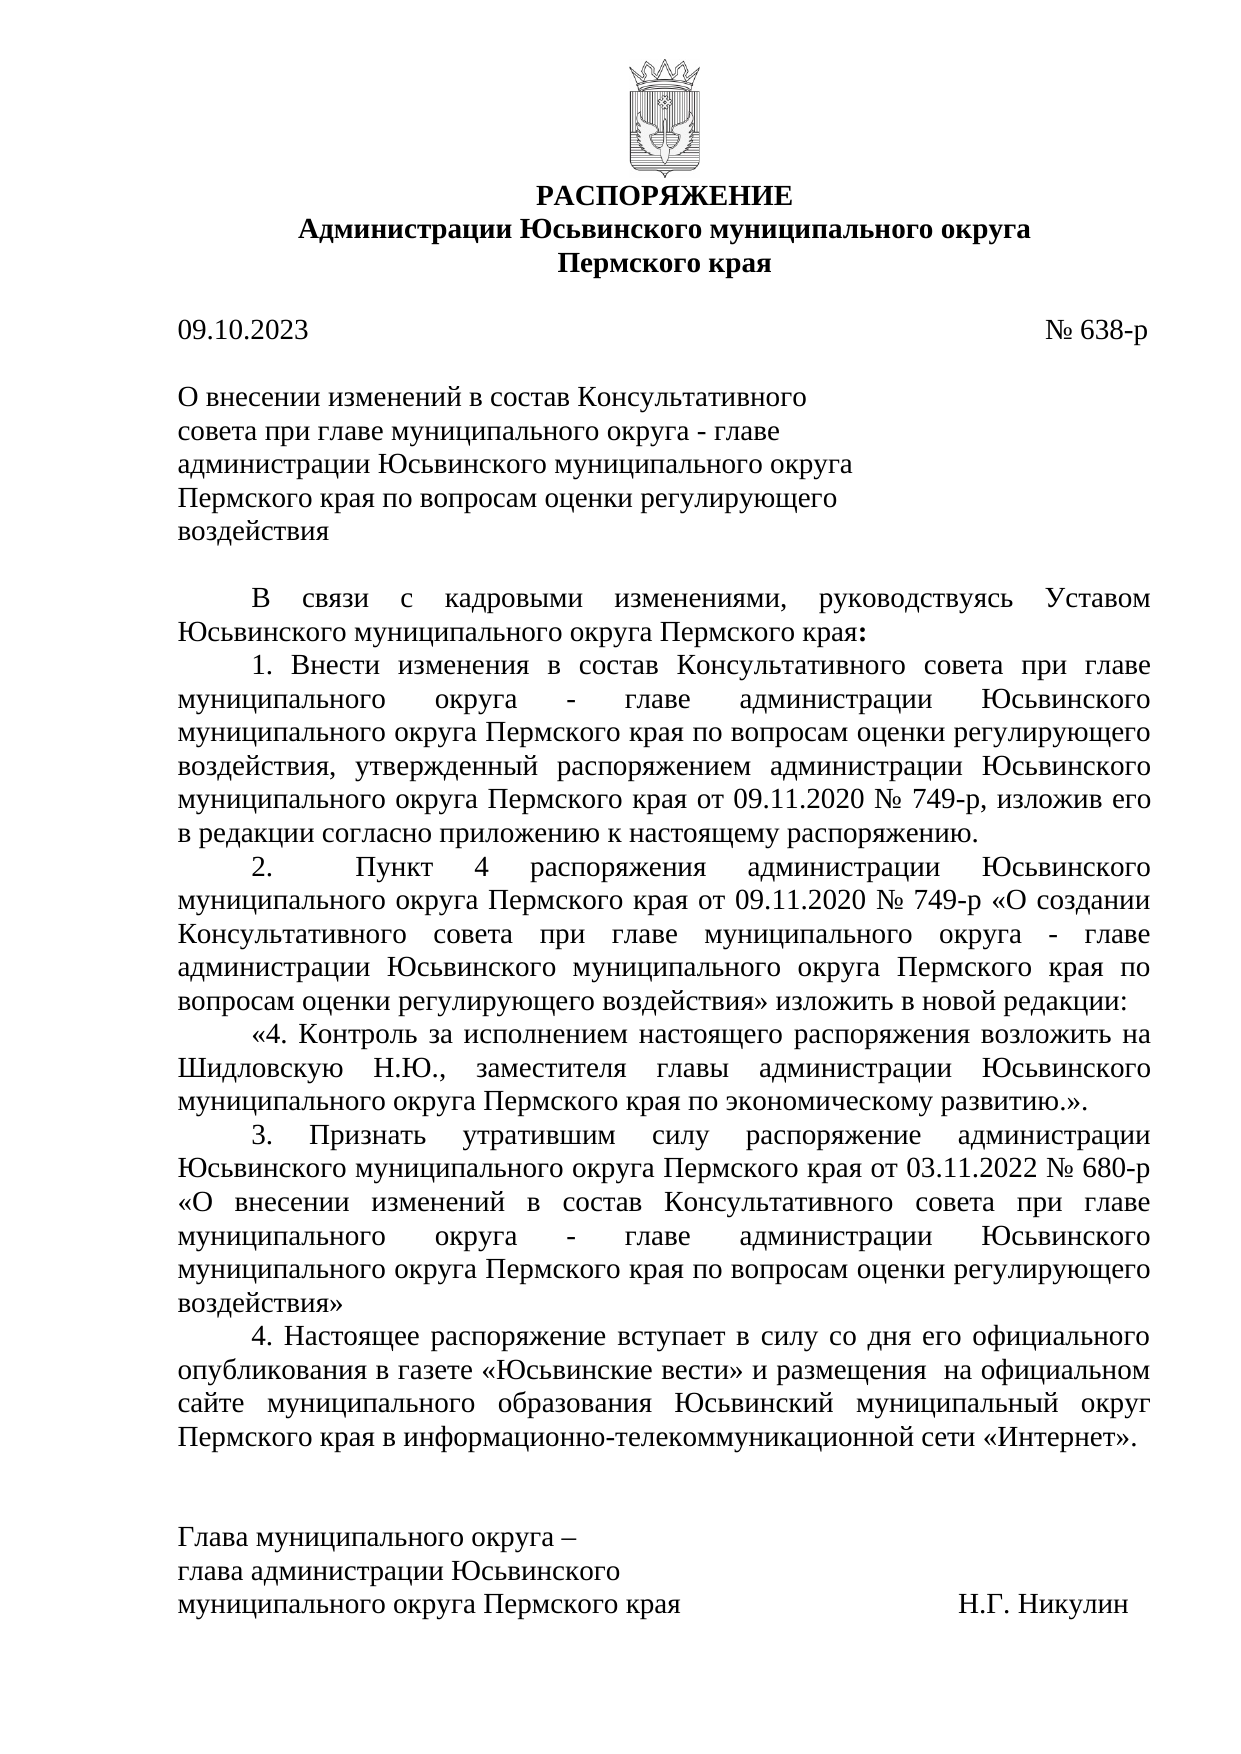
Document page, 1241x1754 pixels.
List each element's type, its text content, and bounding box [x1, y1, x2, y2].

picture [629, 59, 700, 178]
text РАСПОРЯЖЕНИЕ [177, 178, 1152, 211]
text «4. Контроль за исполнением настоящего распоряжения возложить на Шидловскую Н.Ю., заместителя главы администрации Юсьвинского муниципального округа Пермского края по экономическому развитию.». [177, 1016, 1152, 1117]
text совета при главе муниципального округа - главе [177, 413, 1152, 446]
text О внесении изменений в состав Консультативного [177, 379, 1152, 413]
text 3. Признать утратившим силу распоряжение администрации Юсьвинского муниципального округа Пермского края от 03.11.2022 № 680-р «О внесении изменений в состав Консультативного совета при главе муниципального округа - главе администрации Юсьвинского муниципального округа Пермского края по вопросам оценки регулирующего воздействия» [177, 1117, 1152, 1318]
text администрации Юсьвинского муниципального округа [177, 446, 1152, 480]
text муниципального округа Пермского края Н.Г. Никулин [177, 1587, 1152, 1620]
text воздействия [177, 513, 1152, 547]
text Пермского края [177, 245, 1152, 278]
text 1. Внести изменения в состав Консультативного совета при главе муниципального округа - главе администрации Юсьвинского муниципального округа Пермского края по вопросам оценки регулирующего воздействия, утвержденный распоряжением администрации Юсьвинского муниципального округа Пермского края от 09.11.2020 № 749-р, изложив его в редакции согласно приложению к настоящему распоряжению. [177, 647, 1152, 849]
text Глава муниципального округа – [177, 1519, 1152, 1553]
text 2. Пункт 4 распоряжения администрации Юсьвинского муниципального округа Пермского края от 09.11.2020 № 749-р «О создании Консультативного совета при главе муниципального округа - главе администрации Юсьвинского муниципального округа Пермского края по вопросам оценки регулирующего воздействия» изложить в новой редакции: [177, 849, 1152, 1016]
text Пермского края по вопросам оценки регулирующего [177, 480, 1152, 513]
text 4. Настоящее распоряжение вступает в силу со дня его официального опубликования в газете «Юсьвинские вести» и размещения на официальном сайте муниципального образования Юсьвинский муниципальный округ Пермского края в информационно-телекоммуникационной сети «Интернет». [177, 1318, 1152, 1452]
text Администрации Юсьвинского муниципального округа [177, 211, 1152, 245]
text глава администрации Юсьвинского [177, 1553, 1152, 1587]
text В связи с кадровыми изменениями, руководствуясь Уставом Юсьвинского муниципального округа Пермского края: [177, 580, 1152, 647]
text 09.10.2023 № 638-р [177, 312, 1152, 346]
